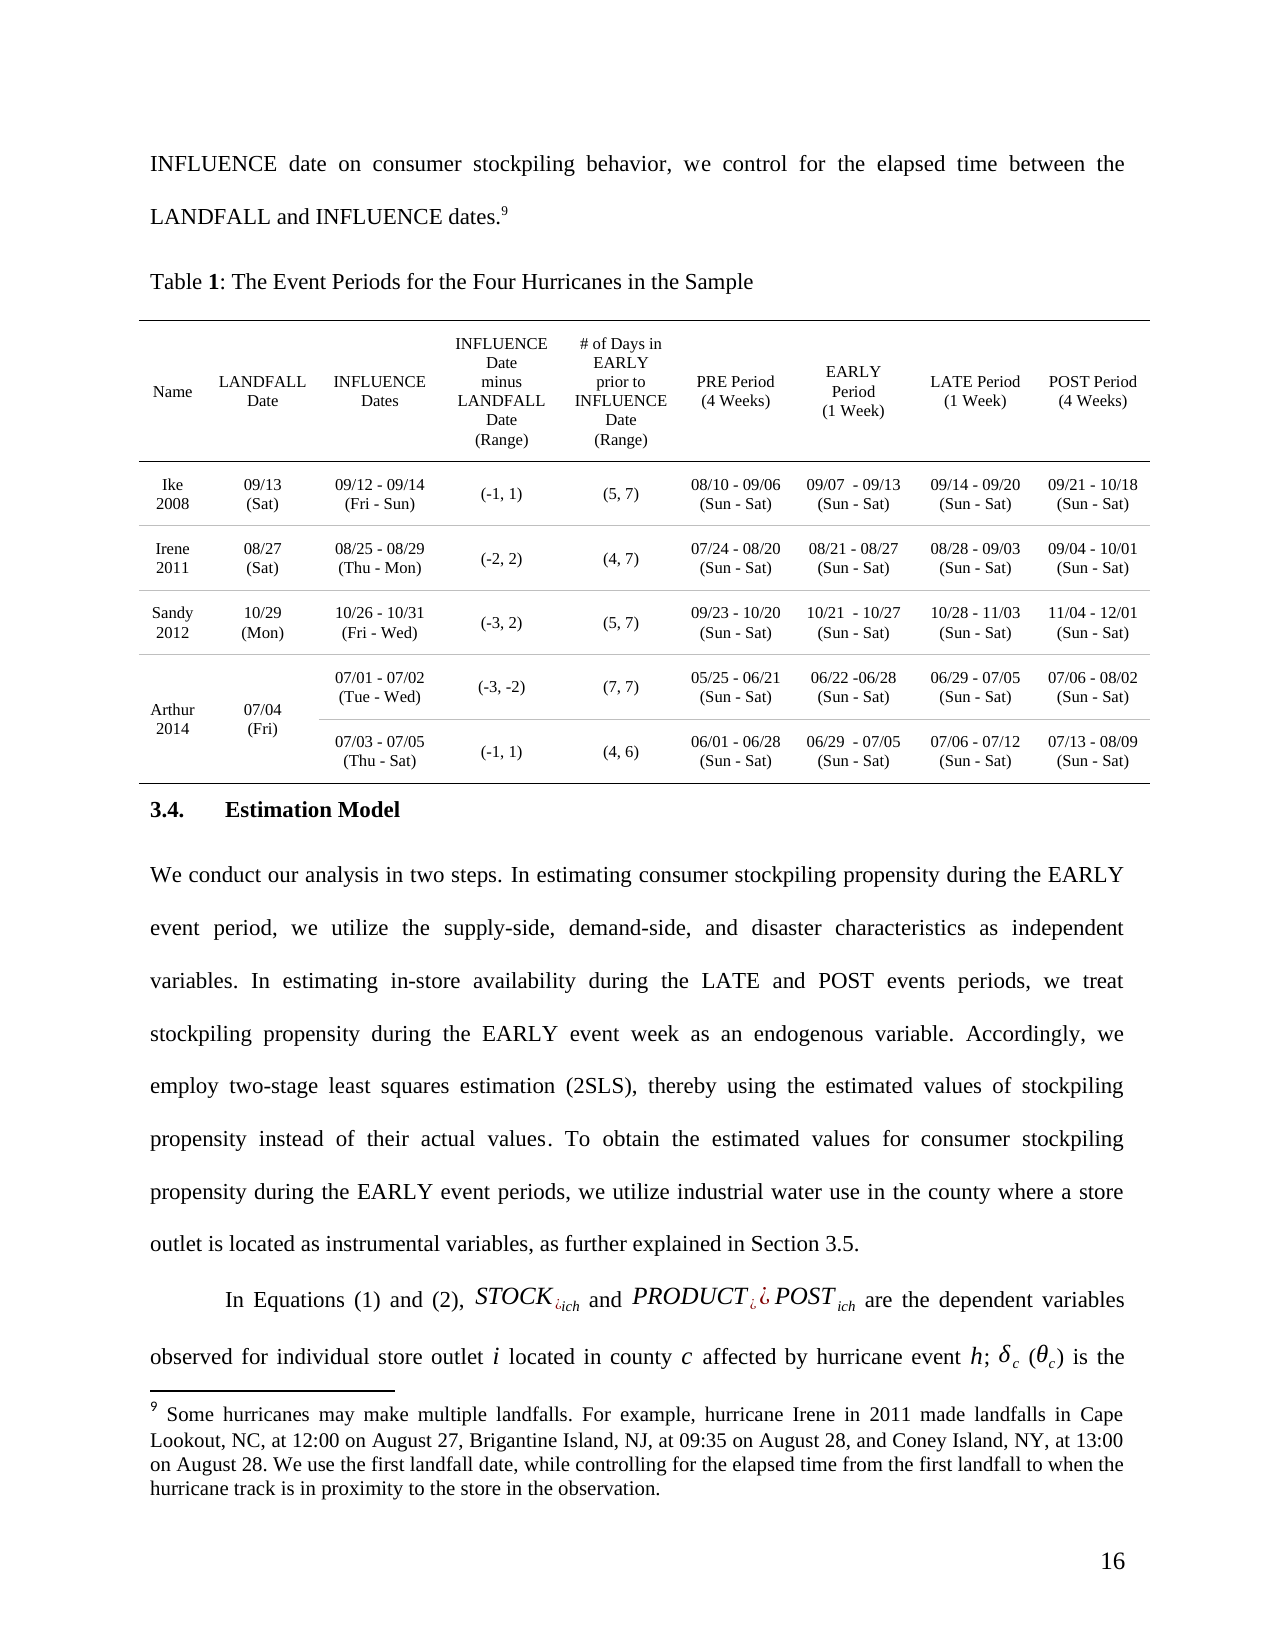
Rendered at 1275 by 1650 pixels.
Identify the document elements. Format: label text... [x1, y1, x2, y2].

table_cell 07/04 (Fri) [206, 655, 319, 783]
table_cell 07/06 - 07/12 (Sun - Sat) [915, 720, 1036, 783]
table_cell 06/29 - 07/05 (Sun - Sat) [792, 720, 915, 783]
table_cell (-2, 2) [441, 526, 562, 590]
table_cell 09/04 - 10/01 (Sun - Sat) [1036, 526, 1150, 590]
table_header Name [139, 321, 206, 461]
table_cell (-3, 2) [441, 591, 562, 654]
table_cell Arthur 2014 [139, 655, 206, 783]
table_cell (-1, 1) [441, 720, 562, 783]
table_cell 05/25 - 06/21 (Sun - Sat) [679, 655, 792, 718]
table_cell 09/07 - 09/13 (Sun - Sat) [792, 462, 915, 525]
table_cell 10/21 - 10/27 (Sun - Sat) [792, 591, 915, 654]
table_cell (4, 6) [563, 720, 679, 783]
table_cell 08/25 - 08/29 (Thu - Mon) [319, 526, 441, 590]
table_cell 07/13 - 08/09 (Sun - Sat) [1036, 720, 1150, 783]
table_cell (5, 7) [563, 462, 679, 525]
table_cell 09/12 - 09/14 (Fri - Sun) [319, 462, 441, 525]
table_cell 11/04 - 12/01 (Sun - Sat) [1036, 591, 1150, 654]
table_cell Irene 2011 [139, 526, 206, 590]
table_cell (5, 7) [563, 591, 679, 654]
table_header INFLUENCE Dates [319, 321, 441, 461]
table_cell Sandy 2012 [139, 591, 206, 654]
table_cell 07/24 - 08/20 (Sun - Sat) [679, 526, 792, 590]
table_cell (4, 7) [563, 526, 679, 590]
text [150, 1283, 1125, 1372]
table_cell (-1, 1) [441, 462, 562, 525]
table_cell 08/28 - 09/03 (Sun - Sat) [915, 526, 1036, 590]
table_header LANDFALL Date [206, 321, 319, 461]
table_cell 10/28 - 11/03 (Sun - Sat) [915, 591, 1036, 654]
table_cell (-3, -2) [441, 655, 562, 718]
table_cell 10/29 (Mon) [206, 591, 319, 654]
table_cell (7, 7) [563, 655, 679, 718]
table_header EARLY Period (1 Week) [792, 321, 915, 461]
table_header LATE Period (1 Week) [915, 321, 1036, 461]
table_cell Ike 2008 [139, 462, 206, 525]
table_cell 07/06 - 08/02 (Sun - Sat) [1036, 655, 1150, 718]
table_header POST Period (4 Weeks) [1036, 321, 1150, 461]
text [150, 150, 1125, 229]
table_cell 09/13 (Sat) [206, 462, 319, 525]
text Table 1: The Event Periods for the Four Hurricanes in the Sample [150, 268, 1125, 294]
table_cell 06/01 - 06/28 (Sun - Sat) [679, 720, 792, 783]
table_cell 08/27 (Sat) [206, 526, 319, 590]
table_cell 09/14 - 09/20 (Sun - Sat) [915, 462, 1036, 525]
table_cell 09/21 - 10/18 (Sun - Sat) [1036, 462, 1150, 525]
subtitle Estimation Model [150, 796, 1125, 823]
table_cell 10/26 - 10/31 (Fri - Wed) [319, 591, 441, 654]
table_cell 07/03 - 07/05 (Thu - Sat) [319, 720, 441, 783]
table_cell 08/10 - 09/06 (Sun - Sat) [679, 462, 792, 525]
text We conduct our analysis in two steps. In estimating consumer stockpiling propensity during the EARLY event period, we utilize the supply-side, demand-side, and disaster characteristics as independent variables. In estimating in-store availability during the LATE and POST events periods, we treat stockpiling propensity during the EARLY event week as an endogenous variable. Accordingly, we employ two-stage least squares estimation (2SLS), thereby using the estimated values of stockpiling propensity instead of their actual values. To obtain the estimated values for consumer stockpiling propensity during the EARLY event periods, we utilize industrial water use in the county where a store outlet is located as instrumental variables, as further explained in Section 3.5. [150, 862, 1125, 1257]
table_header PRE Period (4 Weeks) [679, 321, 792, 461]
table_header INFLUENCE Date minus LANDFALL Date (Range) [441, 321, 562, 461]
table_cell 06/22 -06/28 (Sun - Sat) [792, 655, 915, 718]
table_cell 09/23 - 10/20 (Sun - Sat) [679, 591, 792, 654]
table_header # of Days in EARLY prior to INFLUENCE Date (Range) [563, 321, 679, 461]
table_cell 08/21 - 08/27 (Sun - Sat) [792, 526, 915, 590]
table_cell 07/01 - 07/02 (Tue - Wed) [319, 655, 441, 718]
table_cell 06/29 - 07/05 (Sun - Sat) [915, 655, 1036, 718]
